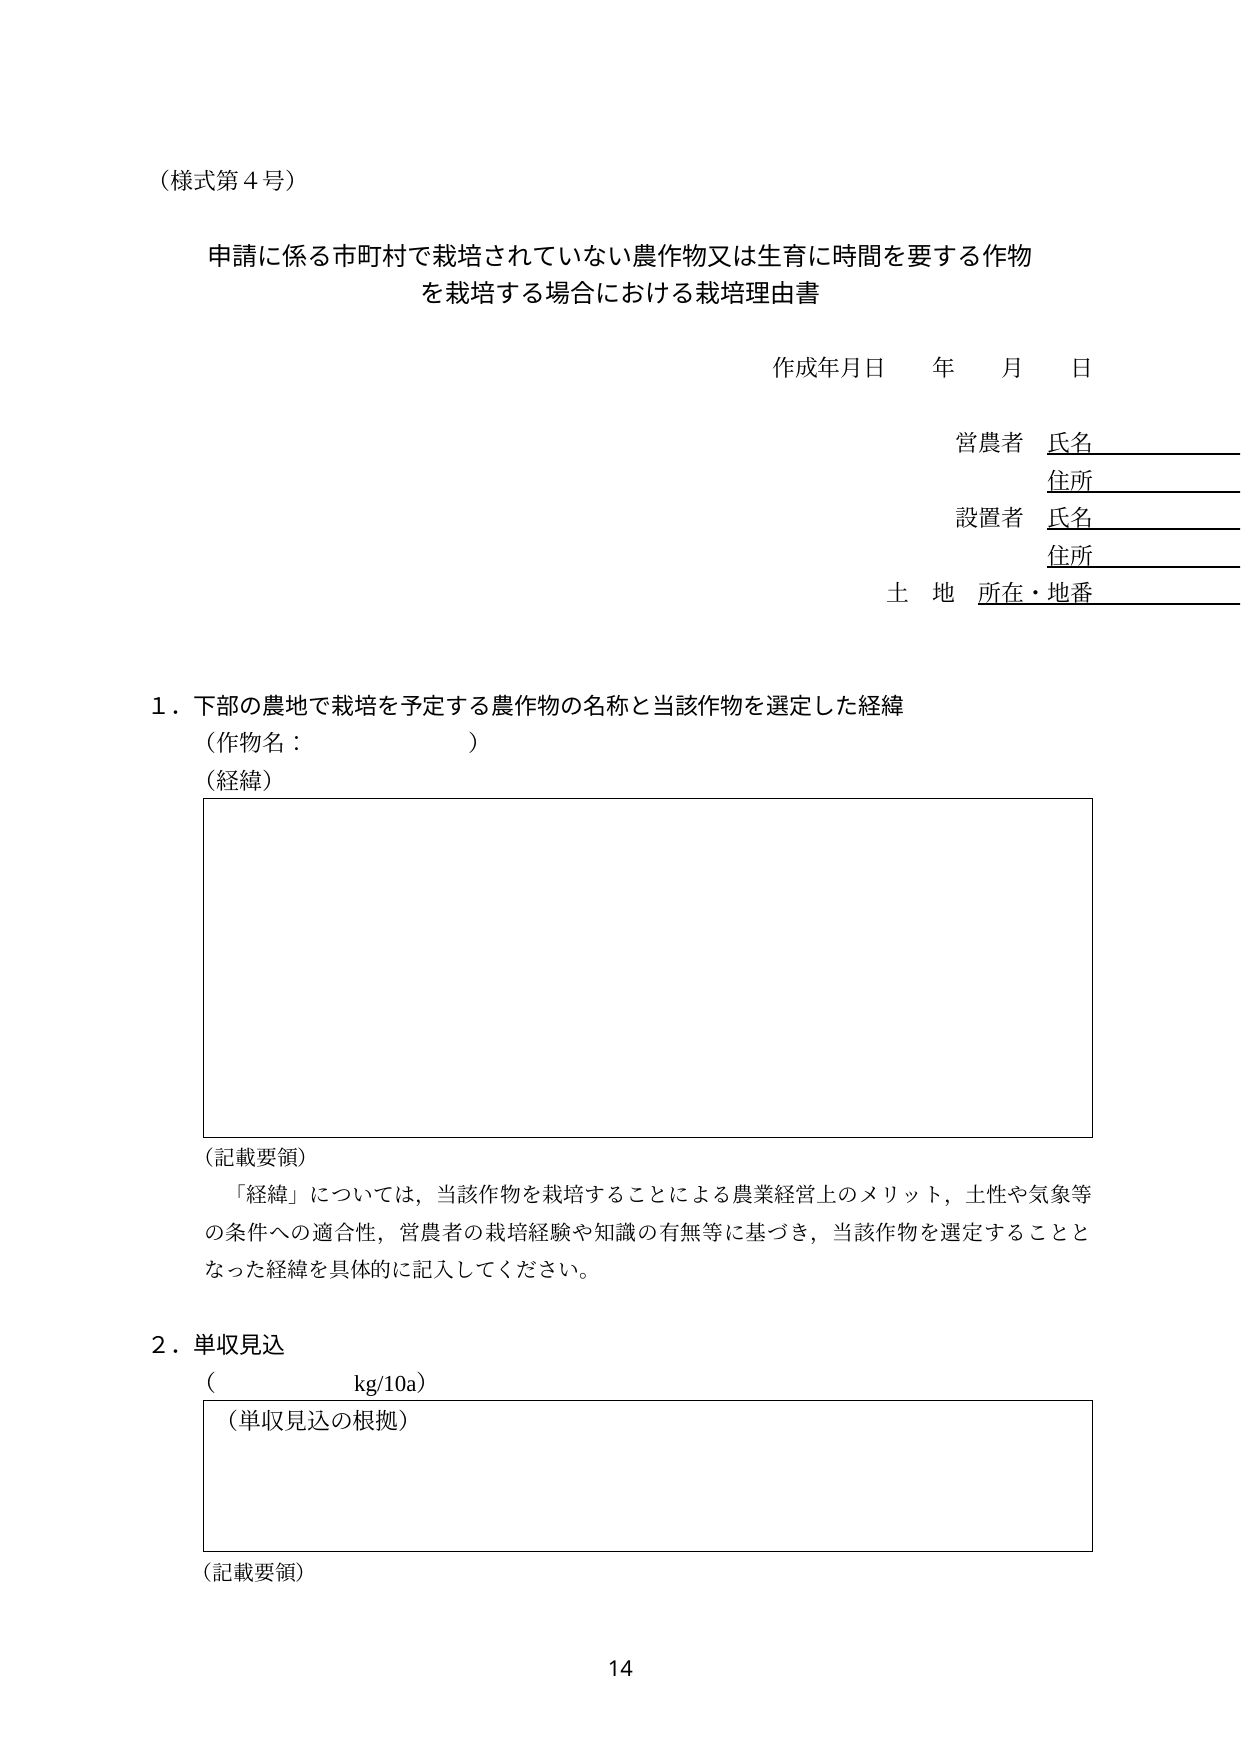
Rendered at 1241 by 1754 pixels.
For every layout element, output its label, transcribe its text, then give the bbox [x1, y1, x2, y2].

text 住所 [148, 461, 1092, 498]
text 「経緯」については，当該作物を栽培することによる農業経営上のメリット，土性や気象等の条件への適合性，営農者の栽培経験や知識の有無等に基づき，当該作物を選定することとなった経緯を具体的に記入してください。 [204, 1175, 1092, 1288]
text 住所 [148, 536, 1092, 573]
text （経緯） [148, 761, 1092, 798]
text 営農者 氏名 [148, 423, 1092, 461]
text を栽培する場合における栽培理由書 [148, 273, 1092, 311]
table_header [204, 799, 1092, 1137]
text （様式第４号） [148, 161, 1092, 198]
text 作成年月日 年 月 日 [148, 348, 1092, 386]
text 土 地 所在・地番 [148, 573, 1092, 611]
table_header （単収見込の根拠） [204, 1401, 1092, 1551]
text （記載要領） [148, 1552, 1092, 1590]
text （記載要領） [148, 1138, 1092, 1175]
text （作物名： ） [148, 723, 1092, 761]
text ２．単収見込 [148, 1325, 1092, 1363]
text 申請に係る市町村で栽培されていない農作物又は生育に時間を要する作物 [148, 236, 1092, 273]
text １．下部の農地で栽培を予定する農作物の名称と当該作物を選定した経緯 [148, 686, 1092, 723]
text （ kg/10a） [148, 1363, 1092, 1400]
text 設置者 氏名 [148, 498, 1092, 536]
